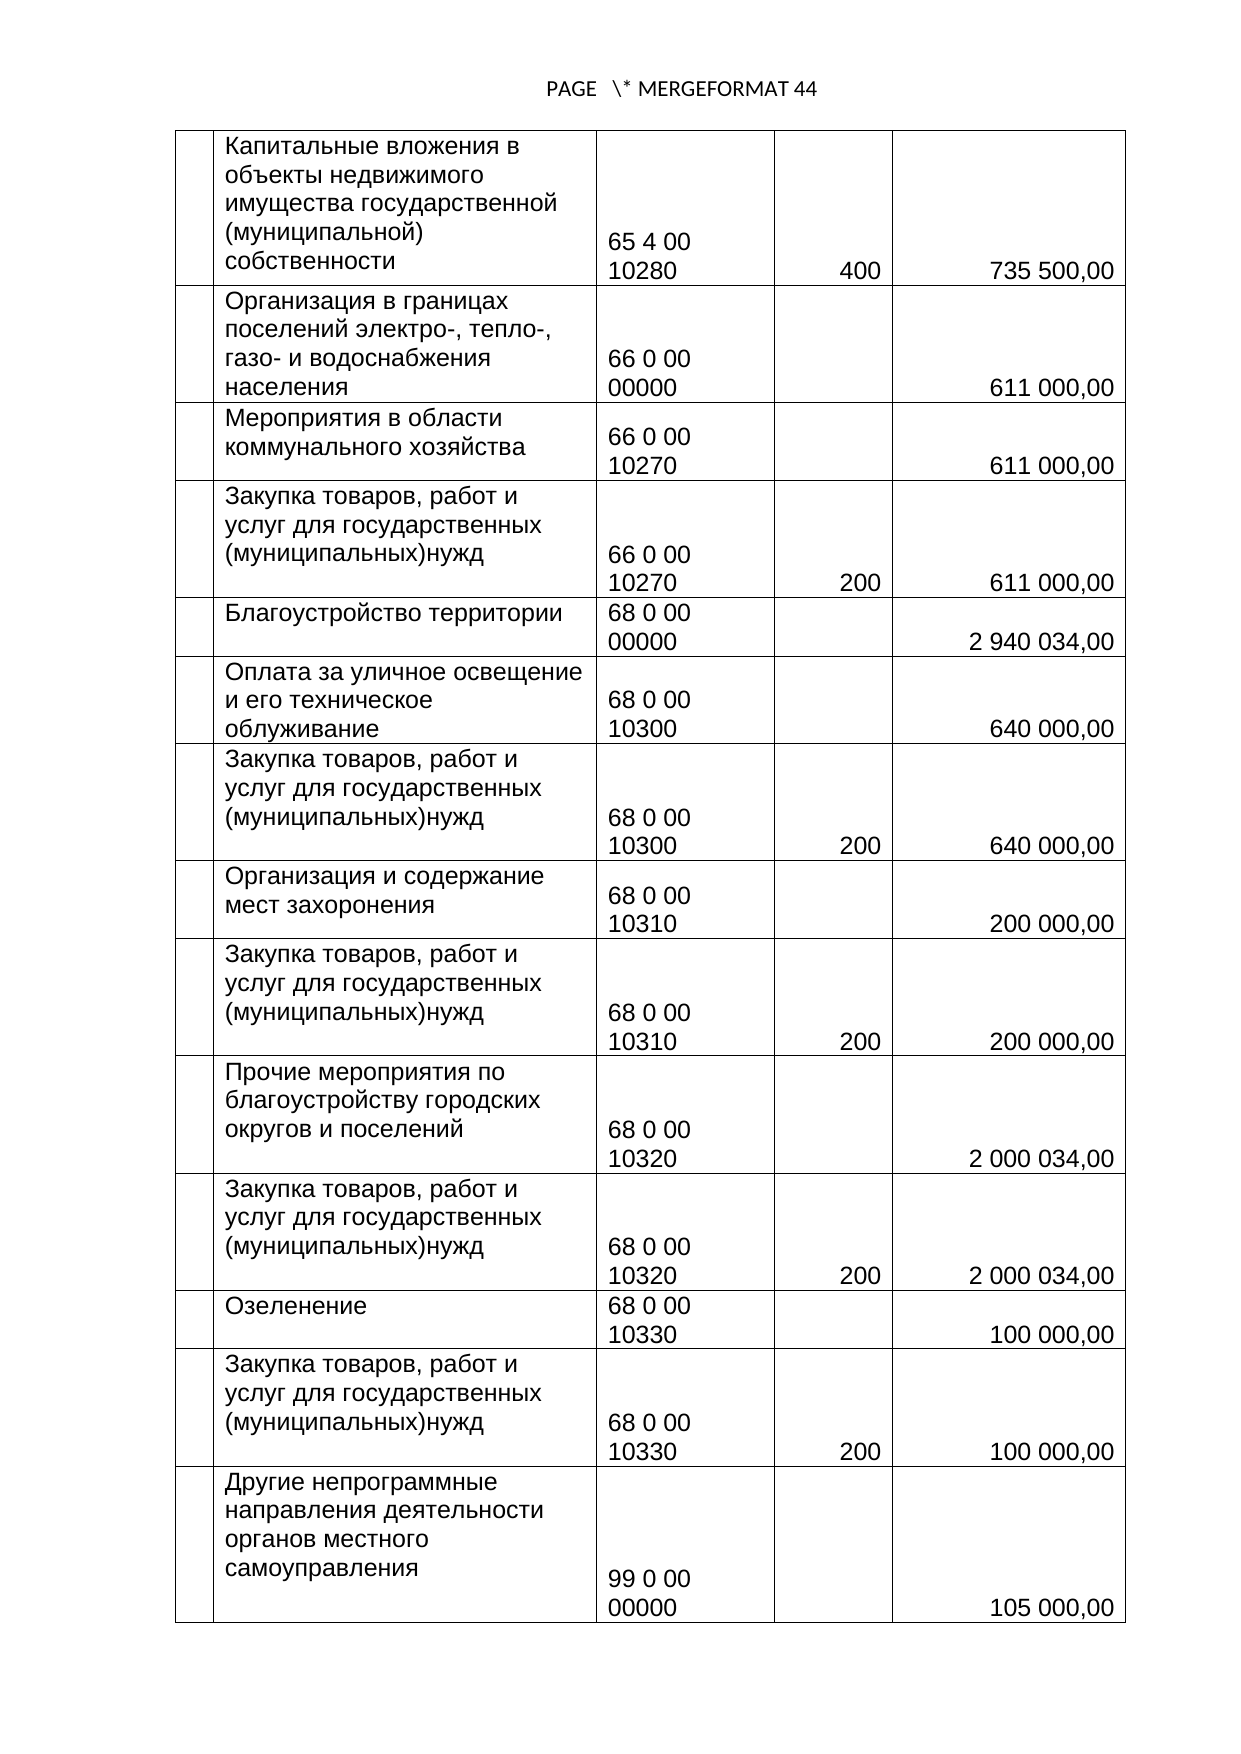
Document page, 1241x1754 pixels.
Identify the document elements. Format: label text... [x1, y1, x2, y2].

table_cell Организация и содержание мест захоронения [214, 861, 596, 938]
table_cell [176, 1291, 213, 1348]
table_cell 200 [775, 1349, 892, 1466]
table_cell [176, 1467, 213, 1622]
table_cell [176, 598, 213, 656]
table_cell [176, 286, 213, 402]
table_cell 200 000,00 [893, 861, 1125, 938]
table_cell [176, 131, 213, 284]
table_cell [775, 657, 892, 743]
table_cell 640 000,00 [893, 744, 1125, 860]
table_cell [775, 286, 892, 402]
table_cell [176, 1056, 213, 1173]
table_cell 68 0 00 10310 [597, 861, 774, 938]
table_cell 99 0 00 00000 [597, 1467, 774, 1622]
table_cell [176, 939, 213, 1055]
table_cell [775, 861, 892, 938]
table_cell Закупка товаров, работ и услуг для государственных (муниципальных)нужд [214, 939, 596, 1055]
table_cell 100 000,00 [893, 1349, 1125, 1466]
table_cell [176, 481, 213, 597]
table_cell [176, 744, 213, 860]
table_cell [176, 657, 213, 743]
table_cell 640 000,00 [893, 657, 1125, 743]
table_cell [775, 598, 892, 656]
table_cell 611 000,00 [893, 481, 1125, 597]
table_cell [176, 403, 213, 480]
table_cell [176, 861, 213, 938]
table_cell Оплата за уличное освещение и его техническое облуживание [214, 657, 596, 743]
table_cell 400 [775, 131, 892, 284]
table_cell 68 0 00 10310 [597, 939, 774, 1055]
table_cell 66 0 00 10270 [597, 481, 774, 597]
table_cell Благоустройство территории [214, 598, 596, 656]
table_cell 200 [775, 481, 892, 597]
table_cell 735 500,00 [893, 131, 1125, 284]
table_cell 200 000,00 [893, 939, 1125, 1055]
table_cell 200 [775, 939, 892, 1055]
table_cell Организация в границах поселений электро-, тепло-, газо- и водоснабжения населения [214, 286, 596, 402]
table_cell 68 0 00 00000 [597, 598, 774, 656]
table_cell 68 0 00 10300 [597, 657, 774, 743]
table_cell 105 000,00 [893, 1467, 1125, 1622]
table_cell Капитальные вложения в объекты недвижимого имущества государственной (муниципальной) собственности [214, 131, 596, 284]
table_cell Закупка товаров, работ и услуг для государственных (муниципальных)нужд [214, 1174, 596, 1290]
table_cell 2 000 034,00 [893, 1056, 1125, 1173]
table_cell 68 0 00 10330 [597, 1349, 774, 1466]
table_cell 66 0 00 10270 [597, 403, 774, 480]
table_cell Прочие мероприятия по благоустройству городских округов и поселений [214, 1056, 596, 1173]
table_cell 68 0 00 10330 [597, 1291, 774, 1348]
table_cell 200 [775, 1174, 892, 1290]
table_cell 66 0 00 00000 [597, 286, 774, 402]
table_cell [775, 403, 892, 480]
table_cell [775, 1467, 892, 1622]
table_cell Другие непрограммные направления деятельности органов местного самоуправления [214, 1467, 596, 1622]
table_cell 68 0 00 10300 [597, 744, 774, 860]
table_cell 100 000,00 [893, 1291, 1125, 1348]
table_cell 611 000,00 [893, 403, 1125, 480]
table_cell Закупка товаров, работ и услуг для государственных (муниципальных)нужд [214, 481, 596, 597]
table_cell 68 0 00 10320 [597, 1056, 774, 1173]
table_cell Мероприятия в области коммунального хозяйства [214, 403, 596, 480]
table_cell 65 4 00 10280 [597, 131, 774, 284]
table_cell [176, 1349, 213, 1466]
table_cell Озеленение [214, 1291, 596, 1348]
table_cell 611 000,00 [893, 286, 1125, 402]
table_cell [775, 1056, 892, 1173]
table_cell 68 0 00 10320 [597, 1174, 774, 1290]
table_cell Закупка товаров, работ и услуг для государственных (муниципальных)нужд [214, 1349, 596, 1466]
table_cell 2 000 034,00 [893, 1174, 1125, 1290]
table_cell 200 [775, 744, 892, 860]
table_cell [775, 1291, 892, 1348]
table_cell 2 940 034,00 [893, 598, 1125, 656]
table_cell [176, 1174, 213, 1290]
table_cell Закупка товаров, работ и услуг для государственных (муниципальных)нужд [214, 744, 596, 860]
